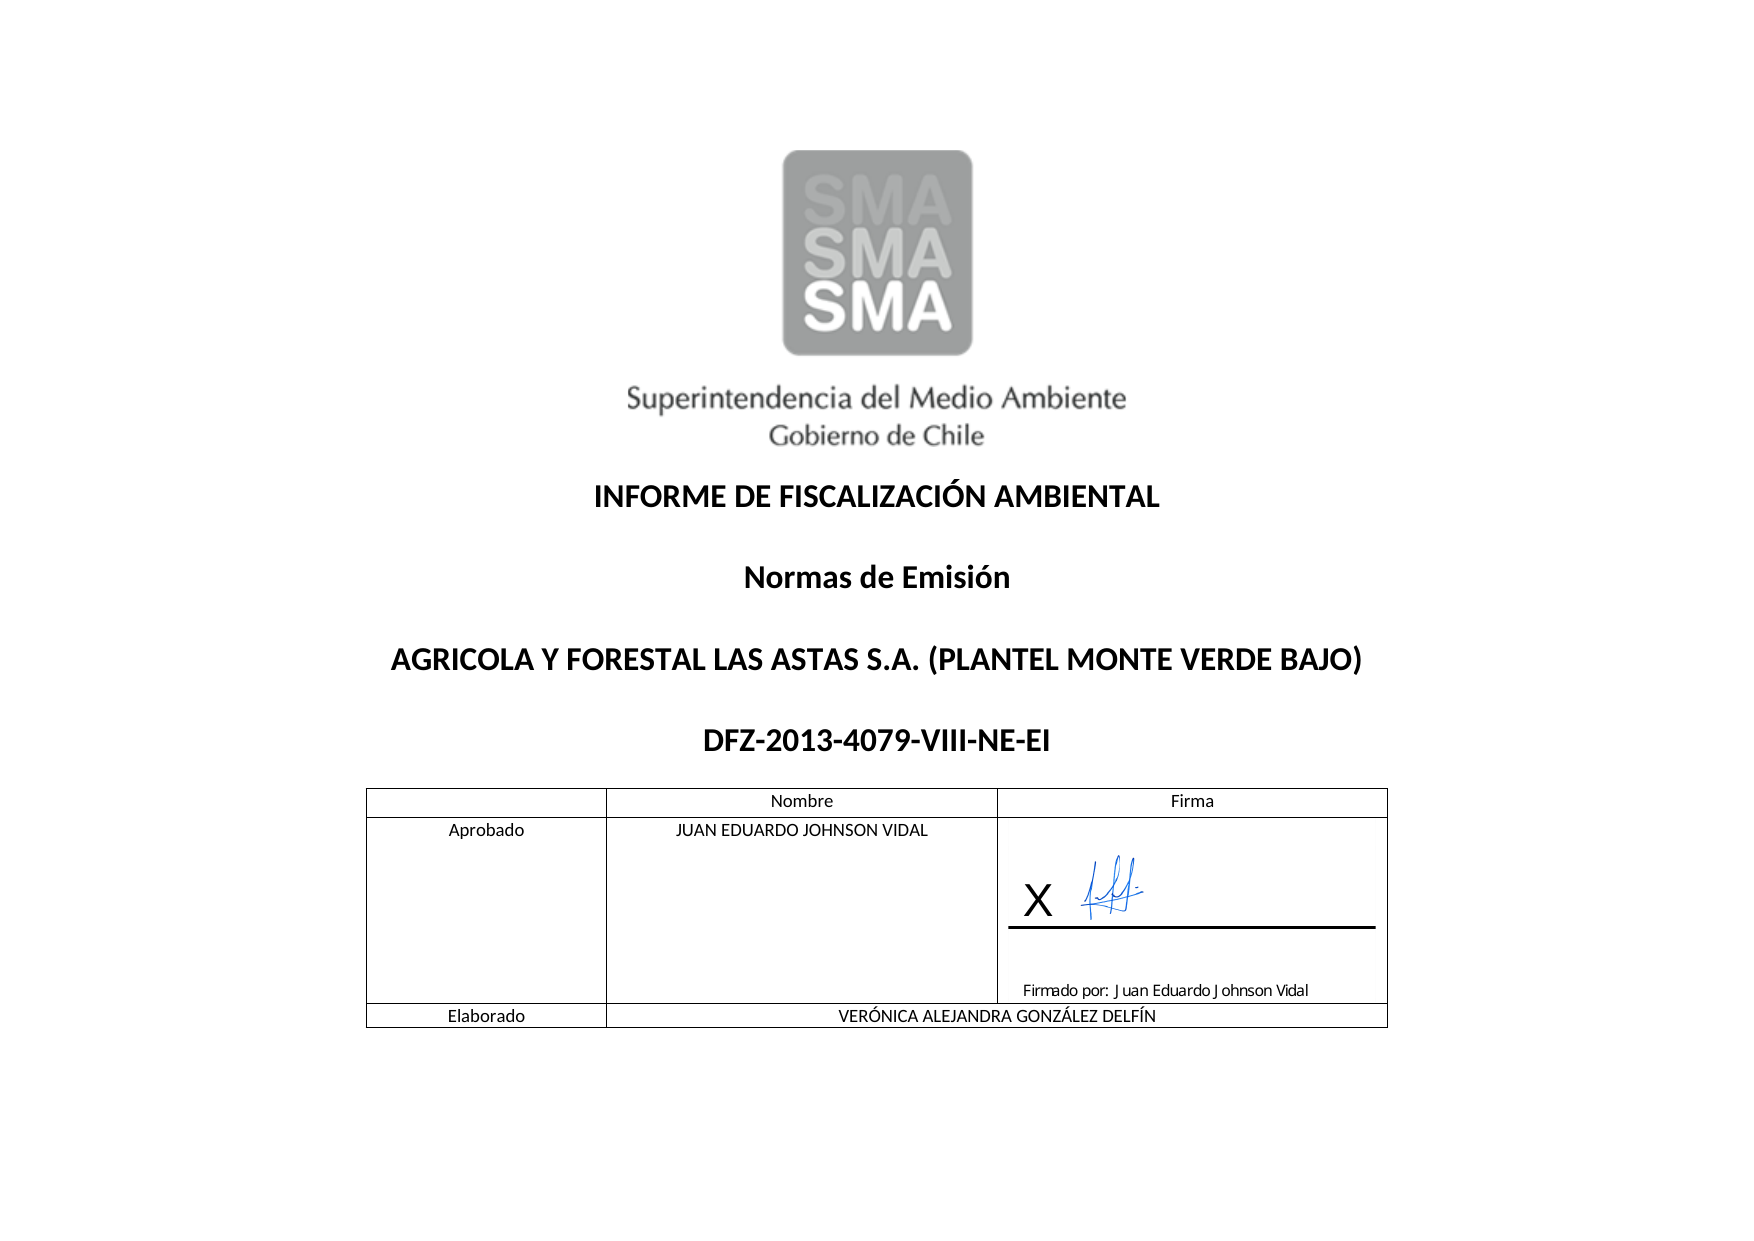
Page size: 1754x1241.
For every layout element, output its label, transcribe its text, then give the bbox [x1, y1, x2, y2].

table_header Firma [998, 789, 1387, 817]
table_header Nombre [607, 789, 997, 817]
table_cell JUAN EDUARDO JOHNSON VIDAL [607, 818, 997, 1003]
text AGRICOLA Y FORESTAL LAS ASTAS S.A. (PLANTEL MONTE VERDE BAJO) [150, 597, 1604, 679]
table_cell [998, 818, 1387, 1003]
text DFZ-2013-4079-VIII-NE-EI [150, 679, 1604, 760]
table_header [367, 789, 606, 817]
table_cell Elaborado [367, 1004, 606, 1027]
text INFORME DE FISCALIZACIÓN AMBIENTAL [150, 475, 1604, 516]
text Normas de Emisión [150, 516, 1604, 597]
table_cell Aprobado [367, 818, 606, 1003]
picture [627, 150, 1127, 447]
table_cell VERÓNICA ALEJANDRA GONZÁLEZ DELFÍN [607, 1004, 1387, 1027]
